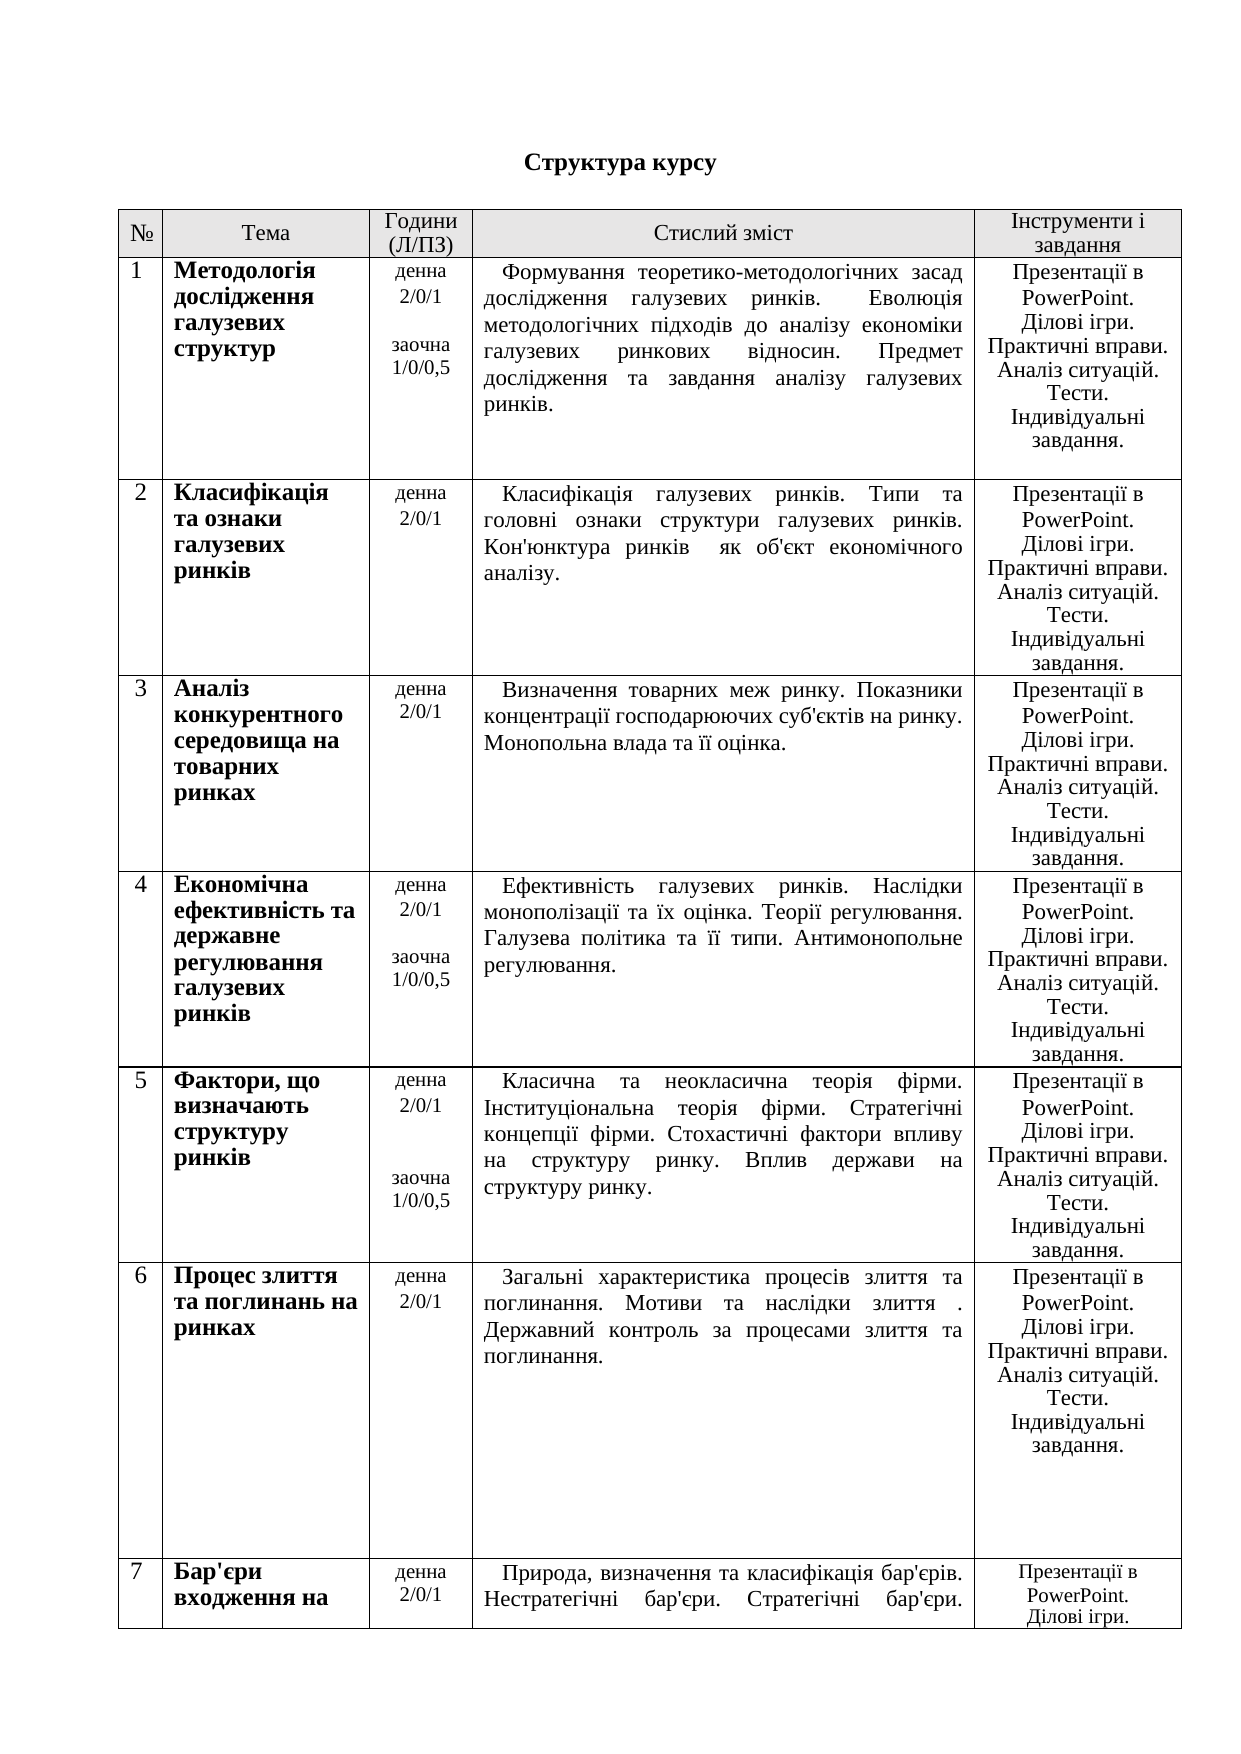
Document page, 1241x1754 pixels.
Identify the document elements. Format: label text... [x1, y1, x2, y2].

table_cell Формування теоретико-методологічних засад дослідження галузевих ринків. Еволюція методологічних підходів до аналізу економіки галузевих ринкових відносин. Предмет дослідження та завдання аналізу галузевих ринків. [473, 258, 974, 479]
table_cell Презентації в PowerPoint. Ділові ігри. Практичні вправи. Аналіз ситуацій. Тести. Індивідуальні завдання. [975, 676, 1181, 871]
text Структура курсу [118, 147, 1122, 176]
table_cell Класична та неокласична теорія фірми. Інституціональна теорія фірми. Стратегічні концепції фірми. Стохастичні фактори впливу на структуру ринку. Вплив держави на структуру ринку. [473, 1068, 974, 1262]
table_cell 5 [119, 1068, 162, 1262]
table_cell Загальні характеристика процесів злиття та поглинання. Мотиви та наслідки злиття . Державний контроль за процесами злиття та поглинання. [473, 1263, 974, 1558]
table_cell Презентації в PowerPoint. Ділові ігри. Практичні вправи. Аналіз ситуацій. Тести. Індивідуальні завдання. [975, 258, 1181, 479]
table_cell Презентації в PowerPoint. Ділові ігри. Практичні вправи. Аналіз ситуацій. Тести. Індивідуальні завдання. [975, 1068, 1181, 1262]
table_cell 6 [119, 1263, 162, 1558]
table_cell 3 [119, 676, 162, 871]
table_cell 7 [119, 1559, 162, 1628]
table_cell денна 2/0/1 [370, 676, 472, 871]
table_header Стислий зміст [473, 210, 974, 257]
table_cell 2 [119, 480, 162, 675]
table_cell денна 2/0/1 заочна 1/0/0,5 [370, 258, 472, 479]
table_header Тема [163, 210, 369, 257]
table_header № [119, 210, 162, 257]
table_cell 1 [119, 258, 162, 479]
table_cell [473, 1559, 974, 1628]
table_cell Класифікація та ознаки галузевих ринків [163, 480, 369, 675]
table_cell денна 2/0/1 заочна 1/0/0,5 [370, 1068, 472, 1262]
table_cell Методологія дослідження галузевих структур [163, 258, 369, 479]
table_cell Презентації в PowerPoint. Ділові ігри. Практичні вправи. Аналіз ситуацій. Тести. Індивідуальні завдання. [975, 480, 1181, 675]
table_cell 4 [119, 872, 162, 1066]
table_cell Процес злиття та поглинань на ринках [163, 1263, 369, 1558]
table_cell Фактори, що визначають структуру ринків [163, 1068, 369, 1262]
table_cell Бар'єри входження на ринок [163, 1559, 369, 1628]
table_cell Презентації в PowerPoint. Ділові ігри. Практичні вправи. Аналіз ситуацій. Тести. Індивідуальні завдання. [975, 872, 1181, 1066]
table_cell денна 2/0/1 [370, 1559, 472, 1628]
table_cell денна 2/0/1 [370, 480, 472, 675]
table_cell Презентації в PowerPoint. Ділові ігри. Практичні вправи. Аналіз ситуацій. Тести. Індивідуальні завдання. [975, 1263, 1181, 1558]
table_header Інструменти і завдання [975, 210, 1181, 257]
table_header Години (Л/ПЗ) [370, 210, 472, 257]
table_cell Класифікація галузевих ринків. Типи та головні ознаки структури галузевих ринків. Кон'юнктура ринків як об'єкт економічного аналізу. [473, 480, 974, 675]
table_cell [975, 1559, 1181, 1628]
table_cell денна 2/0/1 заочна 1/0/0,5 [370, 872, 472, 1066]
table_cell Аналіз конкурентного середовища на товарних ринках [163, 676, 369, 871]
table_cell Ефективність галузевих ринків. Наслідки монополізації та їх оцінка. Теорії регулювання. Галузева політика та її типи. Антимонопольне регулювання. [473, 872, 974, 1066]
table_cell Визначення товарних меж ринку. Показники концентрації господарюючих суб'єктів на ринку. Монопольна влада та її оцінка. [473, 676, 974, 871]
table_cell Економічна ефективність та державне регулювання галузевих ринків [163, 872, 369, 1066]
table_cell денна 2/0/1 [370, 1263, 472, 1558]
